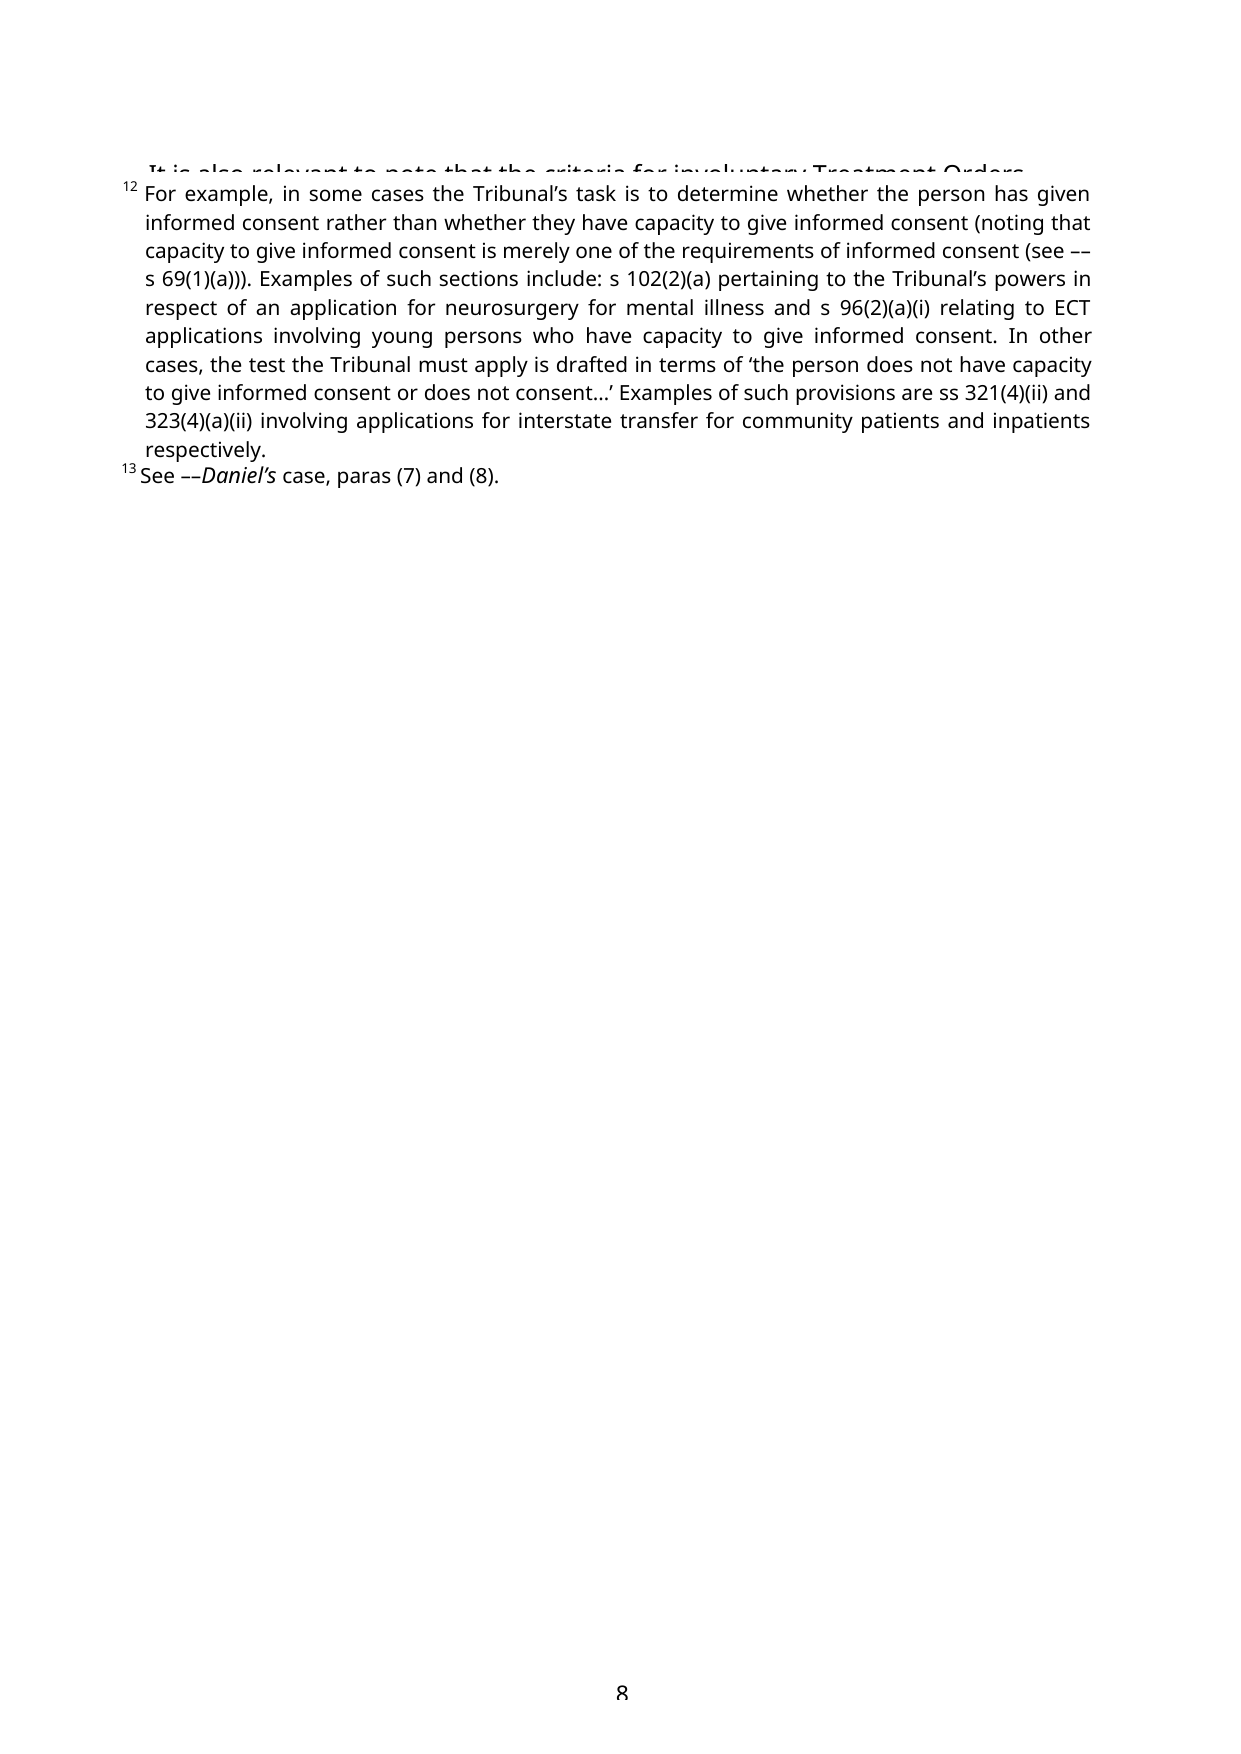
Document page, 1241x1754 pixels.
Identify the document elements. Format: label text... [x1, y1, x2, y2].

text 12 For example, in some cases the Tribunal’s task is to determine whether the person has given informed consent rather than whether they have capacity to give informed consent (noting that capacity to give informed consent is merely one of the requirements of informed consent (see –– s 69(1)(a))). Examples of such sections include: s 102(2)(a) pertaining to the Tribunal’s powers in respect of an application for neurosurgery for mental illness and s 96(2)(a)(i) relating to ECT applications involving young persons who have capacity to give informed consent. In other cases, the test the Tribunal must apply is drafted in terms of ‘the person does not have capacity to give informed consent or does not consent…’ Examples of such provisions are ss 321(4)(ii) and 323(4)(a)(ii) involving applications for interstate transfer for community patients and inpatients respectively. [122, 177, 1092, 463]
text 13 See ––Daniel’s case, paras (7) and (8). [121, 463, 1103, 489]
